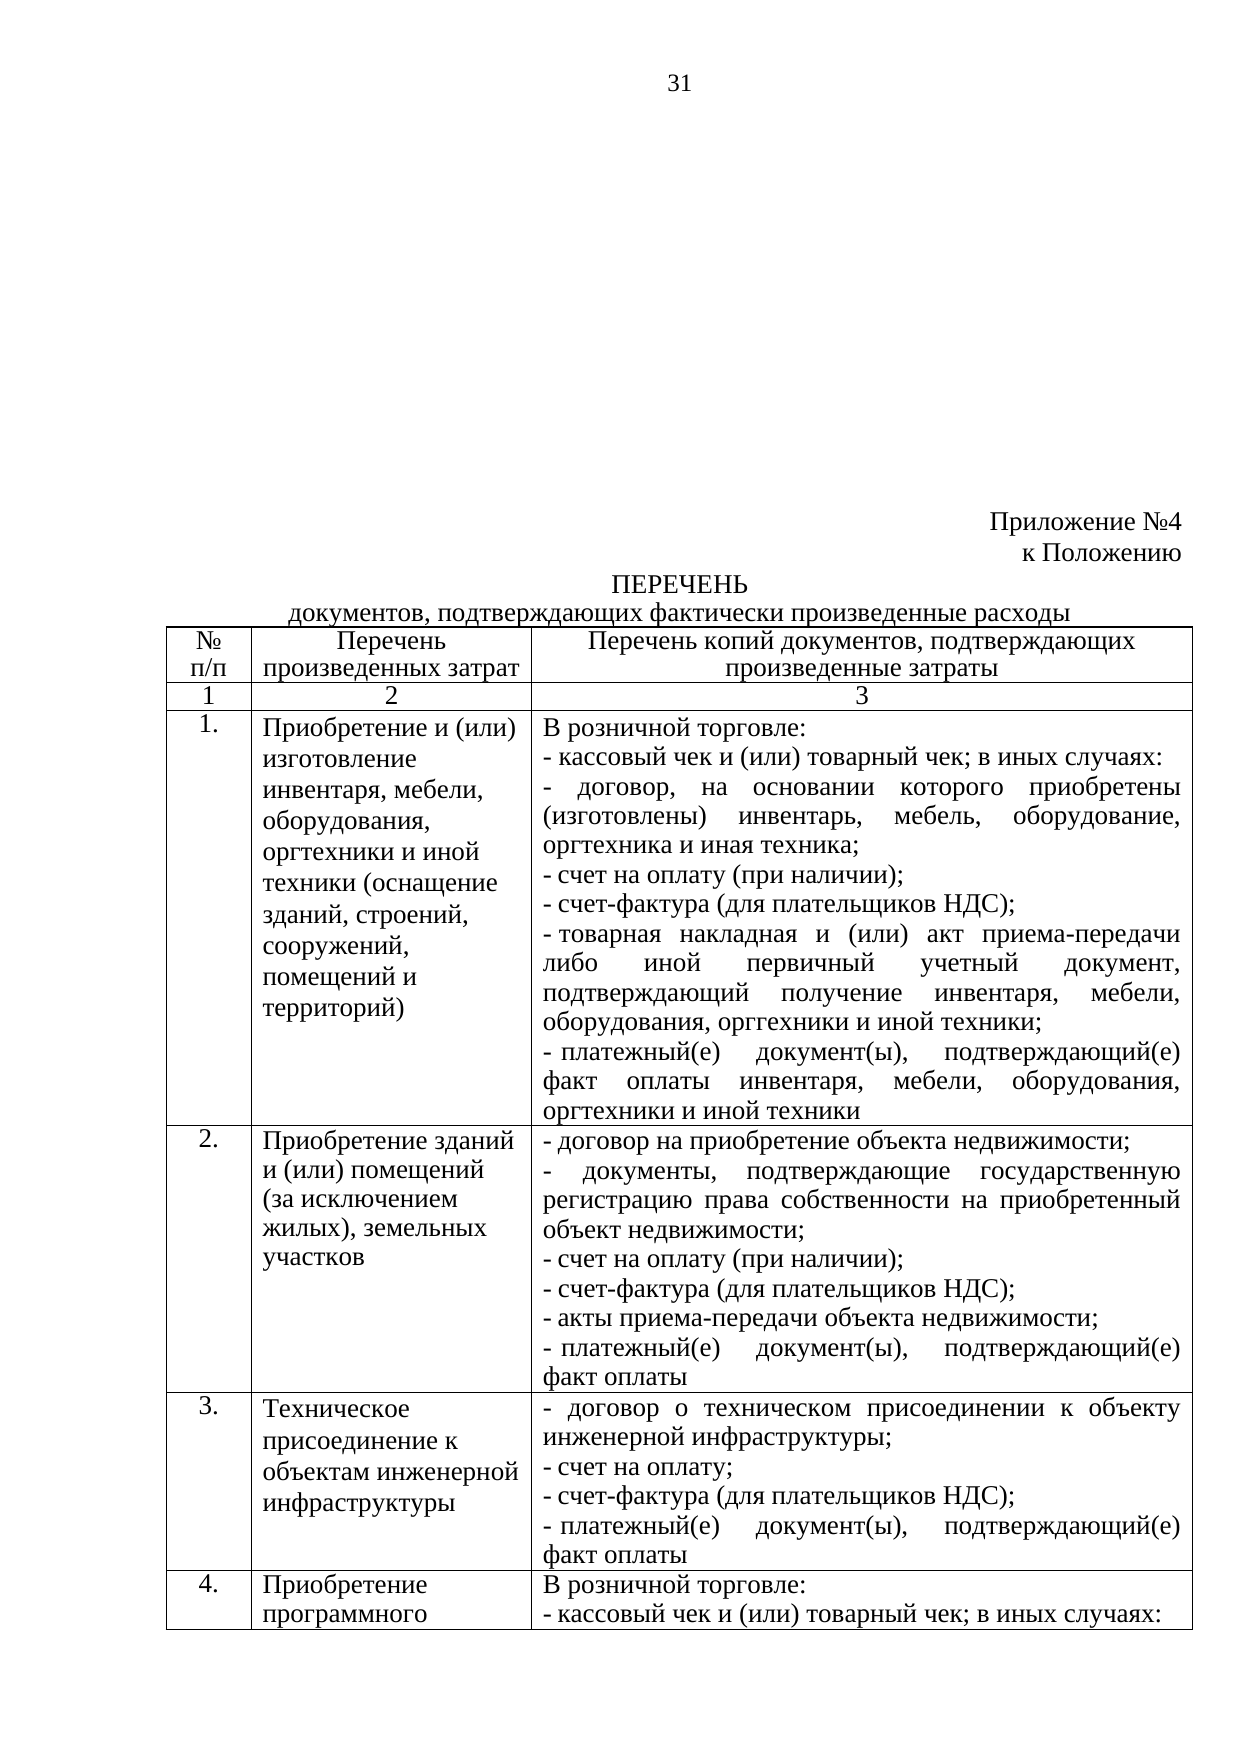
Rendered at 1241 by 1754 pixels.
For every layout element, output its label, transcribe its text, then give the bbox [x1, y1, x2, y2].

text документов, подтверждающих фактически произведенные расходы [177, 599, 1182, 626]
table_header Перечень произведенных затрат [252, 628, 531, 682]
table_cell 4. [167, 1571, 251, 1628]
table_cell 1. [167, 711, 251, 1125]
table_cell договор о техническом присоединении к объекту инженерной инфраструктуры; счет на оплату; счет-фактура (для плательщиков НДС); платежный(е) документ(ы), подтверждающий(е) факт оплаты [532, 1393, 1192, 1569]
text ПЕРЕЧЕНЬ [177, 568, 1182, 599]
text Приложение №4 [177, 504, 1182, 536]
table_cell 2. [167, 1126, 251, 1392]
table_cell 3. [167, 1393, 251, 1569]
table_header Перечень копий документов, подтверждающих произведенные затраты [532, 628, 1192, 682]
text к Положению [177, 536, 1182, 568]
table_cell 1 [167, 683, 251, 710]
table_cell Приобретение программного обеспечения, оргтехники [252, 1571, 531, 1628]
table_cell 2 [252, 683, 531, 710]
table_cell Приобретение зданий и (или) помещений (за исключением жилых), земельных участков [252, 1126, 531, 1392]
table_cell Техническое присоединение к объектам инженерной инфраструктуры [252, 1393, 531, 1569]
table_header № п/п [167, 628, 251, 682]
table_cell В розничной торговле: кассовый чек и (или) товарный чек; в иных случаях: договор, на основании которого приобретены (изготовлены) инвентарь, мебель, оборудование, оргтехника и иная техника; счет на оплату (при наличии); счет-фактура (для плательщиков НДС); товарная накладная и (или) акт приема-передачи либо иной первичный учетный документ, подтверждающий получение инвентаря, мебели, оборудования, орггехники и иной техники; платежный(е) документ(ы), подтверждающий(е) факт оплаты инвентаря, мебели, оборудования, оргтехники и иной техники [532, 711, 1192, 1125]
table_cell Приобретение и (или) изготовление инвентаря, мебели, оборудования, оргтехники и иной техники (оснащение зданий, строений, сооружений, помещений и территорий) [252, 711, 531, 1125]
table_cell 3 [532, 683, 1192, 710]
table_cell договор на приобретение объекта недвижимости; документы, подтверждающие государственную регистрацию права собственности на приобретенный объект недвижимости; счет на оплату (при наличии); счет-фактура (для плательщиков НДС); акты приема-передачи объекта недвижимости; платежный(е) документ(ы), подтверждающий(е) факт оплаты [532, 1126, 1192, 1392]
